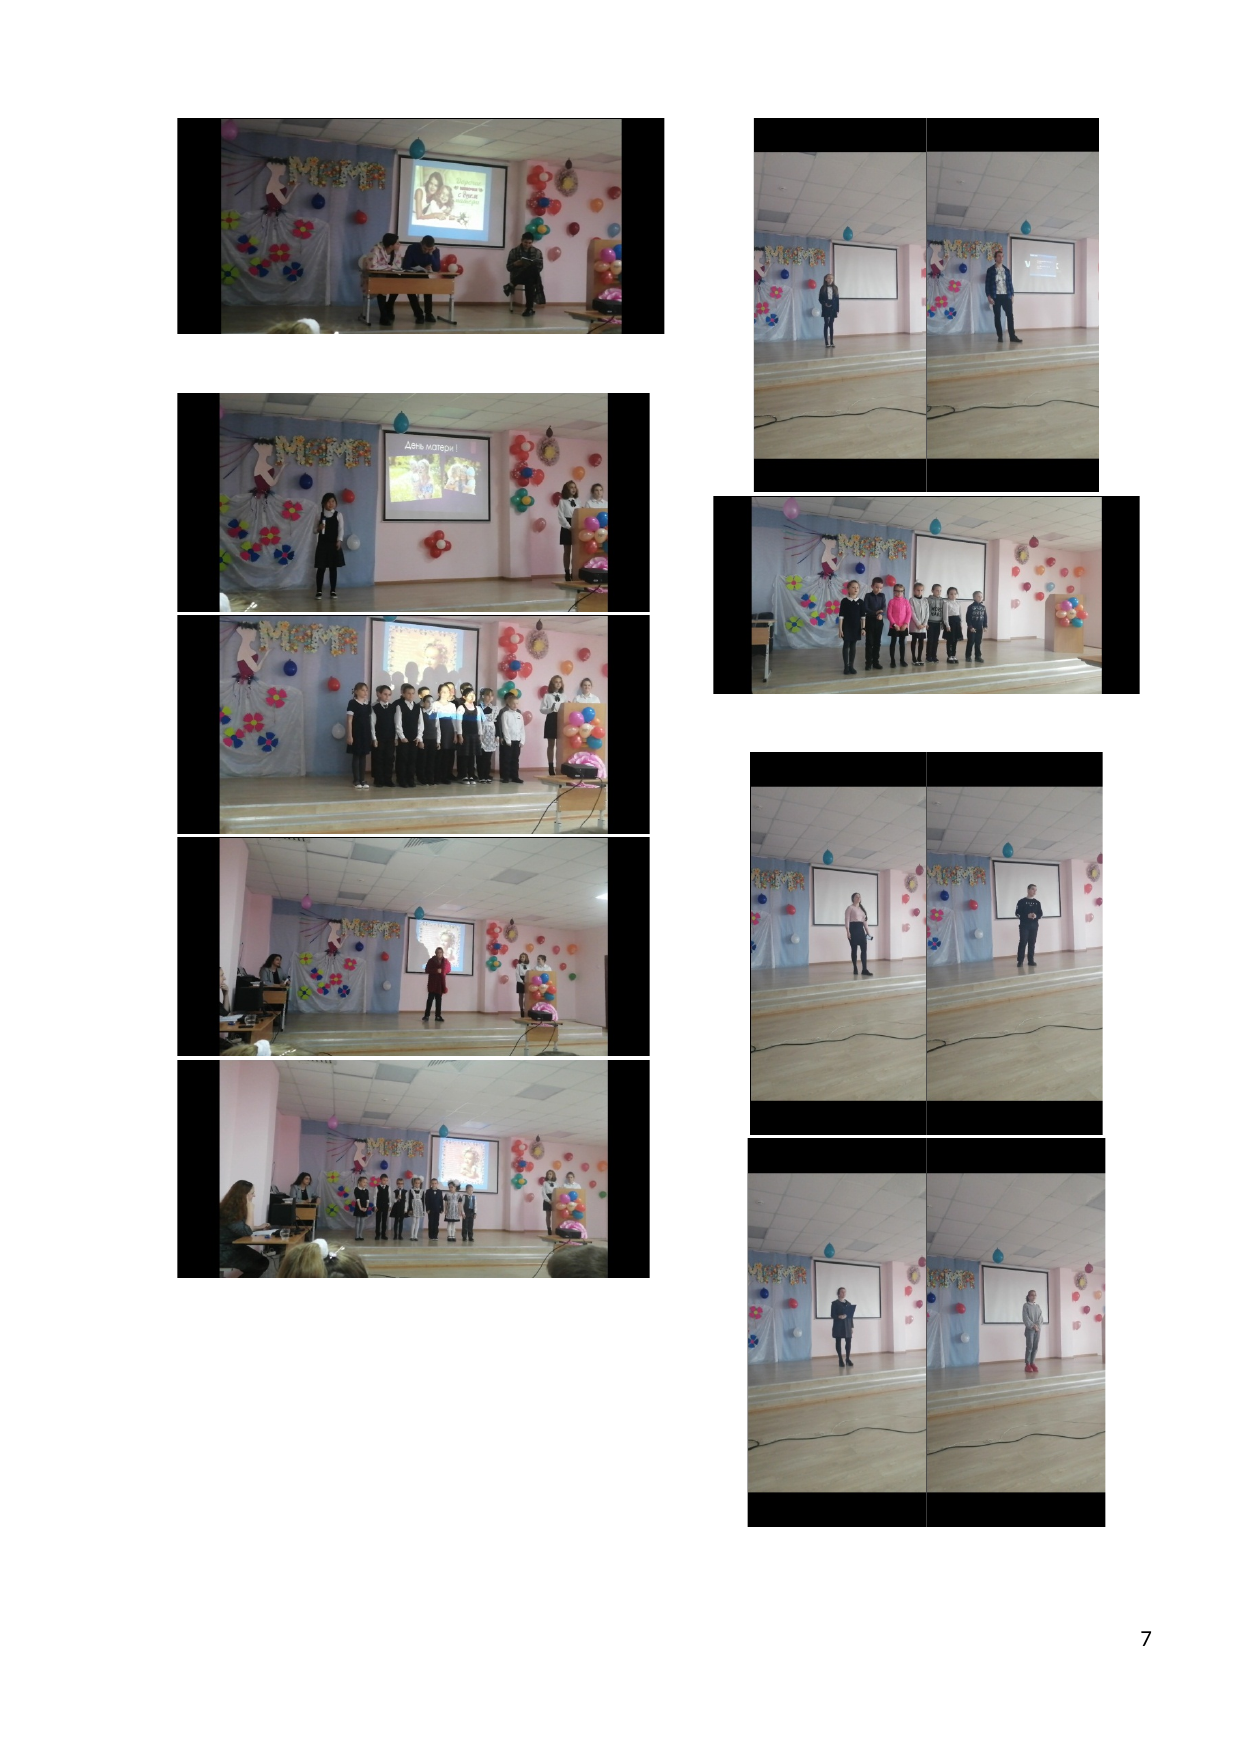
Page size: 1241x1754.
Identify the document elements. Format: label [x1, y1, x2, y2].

picture [747, 1138, 1106, 1527]
picture [177, 393, 650, 612]
picture [177, 1060, 650, 1278]
picture [753, 118, 1099, 492]
picture [713, 496, 1140, 694]
picture [177, 615, 650, 834]
picture [177, 118, 665, 334]
picture [177, 837, 650, 1056]
picture [750, 752, 1103, 1135]
